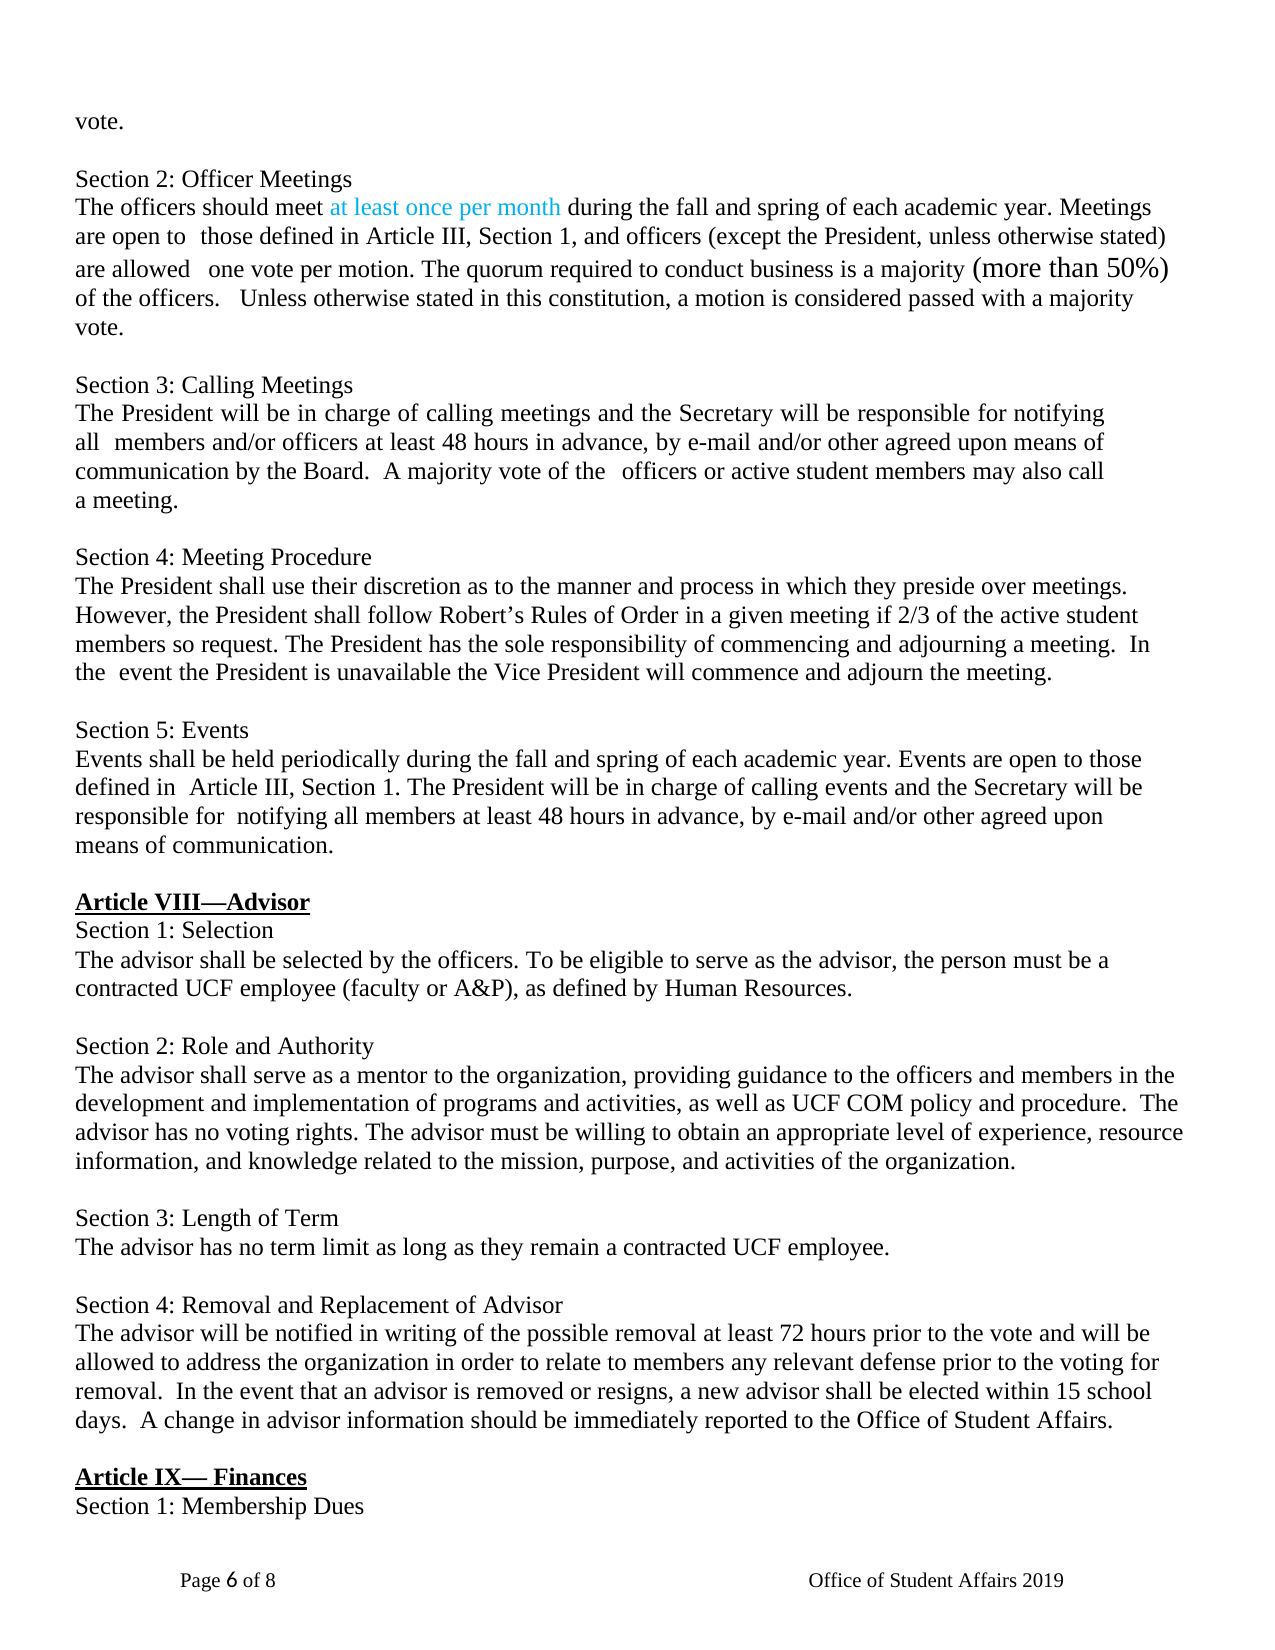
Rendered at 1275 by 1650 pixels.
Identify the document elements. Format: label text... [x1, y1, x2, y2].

text The advisor shall serve as a mentor to the organization, providing guidance to the officers and members in the development and implementation of programs and activities, as well as UCF COM policy and procedure. The advisor has no voting rights. The advisor must be willing to obtain an appropriate level of experience, resource information, and knowledge related to the mission, purpose, and activities of the organization. [75, 1060, 1192, 1175]
text Section 5: Events [75, 715, 1192, 744]
text Section 3: Length of Term [75, 1203, 1192, 1232]
text Section 2: Officer Meetings [75, 164, 1192, 192]
text The advisor has no term limit as long as they remain a contracted UCF employee. [75, 1232, 1192, 1261]
text The President will be in charge of calling meetings and the Secretary will be responsible for notifying all members and/or officers at least 48 hours in advance, by e-mail and/or other agreed upon means of communication by the Board. A majority vote of the officers or active student members may also call a meeting. [75, 398, 1105, 513]
text Section 2: Role and Authority [75, 1031, 1192, 1060]
subtitle Article IX— Finances [75, 1463, 1192, 1491]
text Events shall be held periodically during the fall and spring of each academic year. Events are open to those defined in Article III, Section 1. The President will be in charge of calling events and the Secretary will be responsible for notifying all members at least 48 hours in advance, by e-mail and/or other agreed upon means of communication. [75, 744, 1168, 859]
text The advisor will be notified in writing of the possible removal at least 72 hours prior to the vote and will be allowed to address the organization in order to relate to members any relevant defense prior to the voting for removal. In the event that an advisor is removed or resigns, a new advisor shall be elected within 15 school days. A change in advisor information should be immediately reported to the Office of Student Affairs. [75, 1318, 1192, 1433]
text Section 4: Meeting Procedure [75, 542, 1192, 571]
text The President shall use their discretion as to the manner and process in which they preside over meetings. However, the President shall follow Robert’s Rules of Order in a given meeting if 2/3 of the active student members so request. The President has the sole responsibility of commencing and adjourning a meeting. In the event the President is unavailable the Vice President will commence and adjourn the meeting. [75, 571, 1178, 686]
text Section 4: Removal and Replacement of Advisor [75, 1290, 1192, 1318]
text Article VIII—Advisor [75, 887, 1168, 916]
text The advisor shall be selected by the officers. To be eligible to serve as the advisor, the person must be a contracted UCF employee (faculty or A&P), as defined by Human Resources. [75, 945, 1186, 1002]
text The officers should meet at least once per month during the fall and spring of each academic year. Meetings are open to those defined in Article III, Section 1, and officers (except the President, unless otherwise stated) are allowed one vote per motion. The quorum required to conduct business is a majority (more than 50%) of the officers. Unless otherwise stated in this constitution, a motion is considered passed with a majority vote. [75, 192, 1173, 341]
text Section 1: Selection [75, 916, 1192, 945]
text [75, 106, 1178, 135]
text Section 3: Calling Meetings [75, 370, 1192, 398]
text Section 1: Membership Dues [75, 1491, 1192, 1520]
